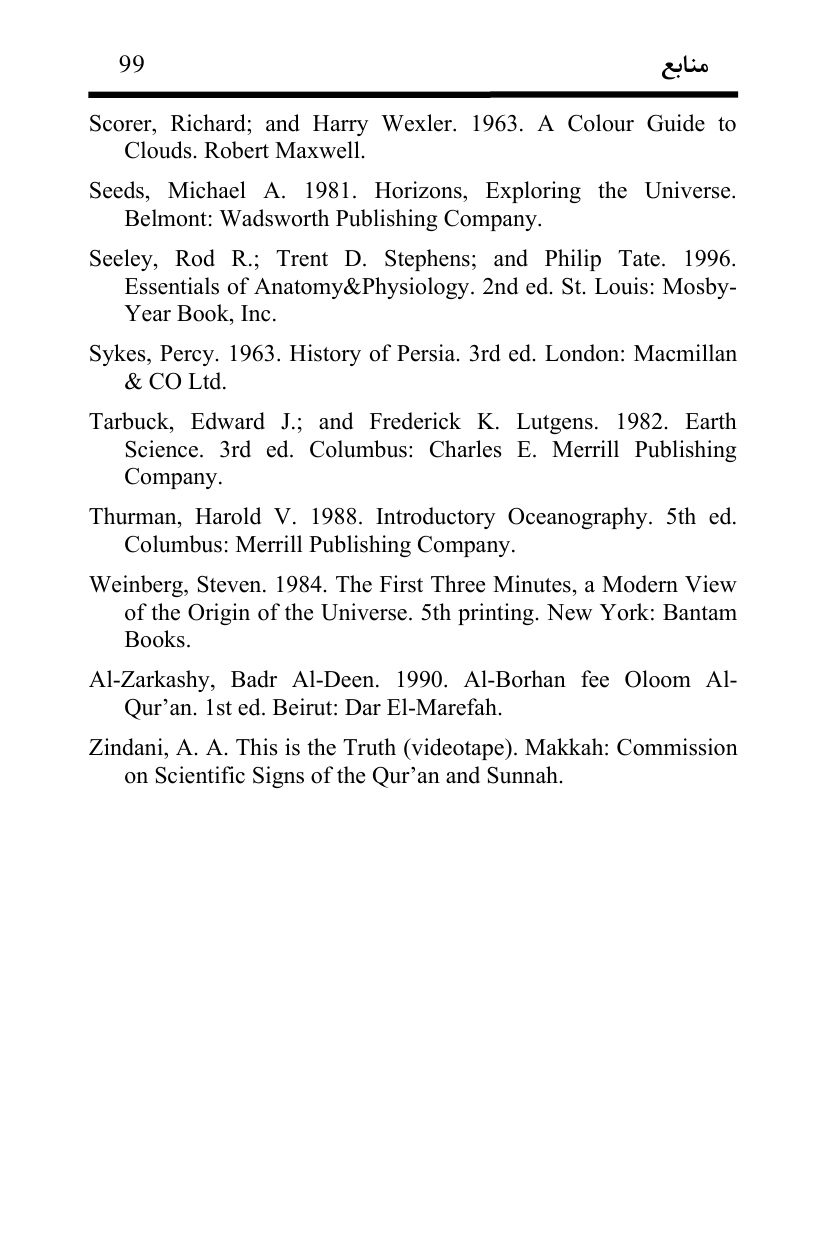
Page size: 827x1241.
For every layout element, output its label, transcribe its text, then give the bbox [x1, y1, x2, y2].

text Al-Zarkashy, Badr Al-Deen. 1990. Al-Borhan fee Oloom Al- Qur’an. 1st ed. Beirut: Dar El-Marefah. [89, 665, 738, 721]
text Thurman, Harold V. 1988. Introductory Oceanography. 5th ed. Columbus: Merrill Publishing Company. [89, 502, 738, 558]
text Sykes, Percy. 1963. History of Persia. 3rd ed. London: Macmillan & CO Ltd. [89, 339, 738, 394]
text Zindani, A. A. This is the Truth (videotape). Makkah: Commission on Scientific Signs of the Qur’an and Sunnah. [89, 733, 738, 788]
text Seeley, Rod R.; Trent D. Stephens; and Philip Tate. 1996. Essentials of Anatomy&Physiology. 2nd ed. St. Louis: Mosby-Year Book, Inc. [89, 244, 738, 327]
text Tarbuck, Edward J.; and Frederick K. Lutgens. 1982. Earth Science. 3rd ed. Columbus: Charles E. Merrill Publishing Company. [89, 407, 738, 490]
text Weinberg, Steven. 1984. The First Three Minutes, a Modern View of the Origin of the Universe. 5th printing. New York: Bantam Books. [89, 570, 738, 653]
text Seeds, Michael A. 1981. Horizons, Exploring the Universe. Belmont: Wadsworth Publishing Company. [89, 176, 738, 232]
text Scorer, Richard; and Harry Wexler. 1963. A Colour Guide to Clouds. Robert Maxwell. [89, 109, 738, 164]
